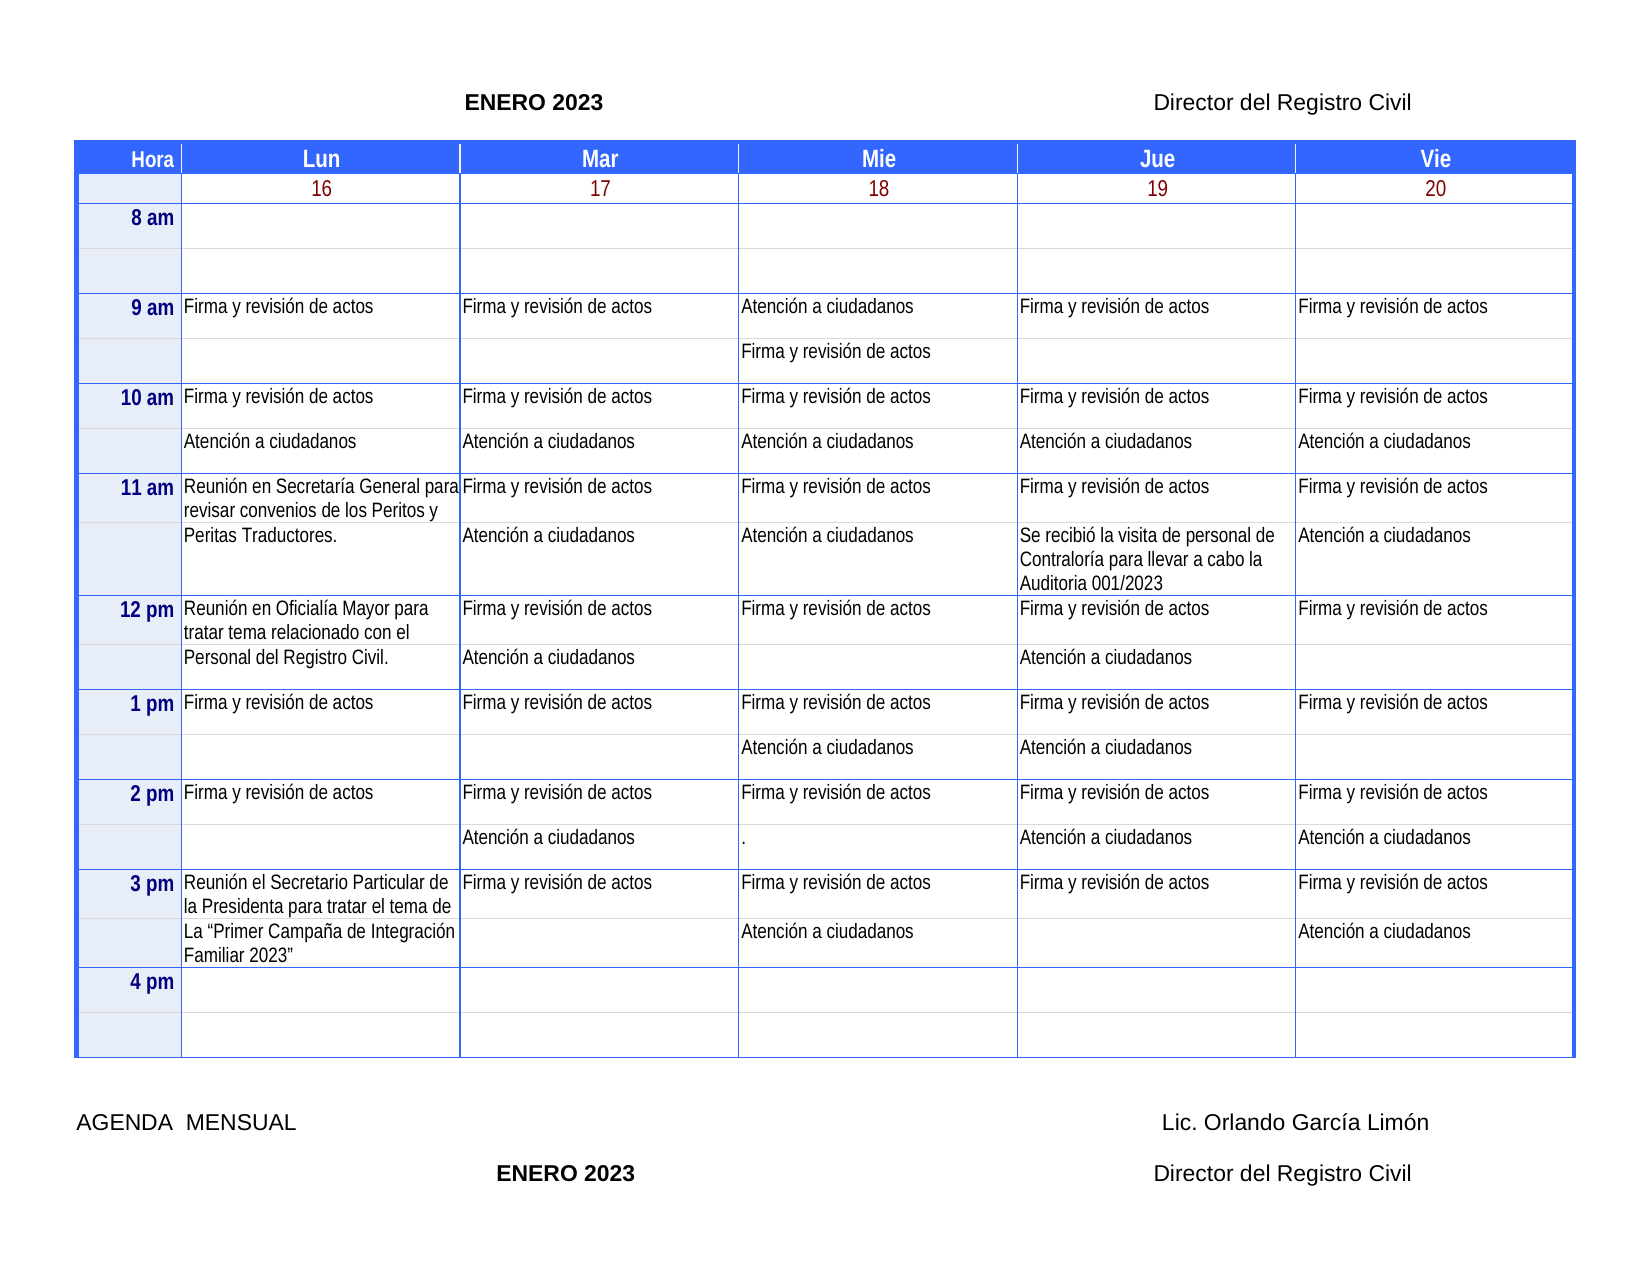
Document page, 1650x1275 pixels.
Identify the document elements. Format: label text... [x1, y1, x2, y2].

table_cell Firma y revisión de actos [1018, 294, 1295, 338]
table_cell . [739, 825, 1017, 869]
table_cell Atención a ciudadanos [1296, 825, 1572, 869]
table_cell Firma y revisión de actos [1018, 870, 1295, 918]
table_cell [79, 429, 181, 473]
table_cell [182, 735, 459, 779]
table_cell [182, 825, 459, 869]
table_cell [1296, 339, 1572, 383]
table_cell Se recibió la visita de personal de Contraloría para llevar a cabo la Auditoria 001/2023 [1018, 523, 1295, 595]
table_header Jue [1018, 145, 1295, 173]
table_cell [79, 825, 181, 869]
table_cell [461, 919, 738, 967]
table_cell Atención a ciudadanos [461, 429, 738, 473]
table_cell Firma y revisión de actos [1296, 474, 1572, 522]
table_cell [739, 968, 1017, 1012]
table_cell Personal del Registro Civil. [182, 645, 459, 689]
table_cell [79, 870, 181, 918]
table_header Mar [461, 145, 738, 173]
table_cell Firma y revisión de actos [461, 690, 738, 734]
table_cell [1018, 249, 1295, 293]
table_cell Atención a ciudadanos [461, 645, 738, 689]
table_cell [79, 735, 181, 779]
table_cell 20 [1296, 174, 1572, 203]
table_cell [461, 249, 738, 293]
table_header Mie [739, 145, 1017, 173]
table_cell 17 [461, 174, 738, 203]
table_cell [1296, 735, 1572, 779]
table_cell Firma y revisión de actos [1296, 690, 1572, 734]
table_cell Atención a ciudadanos [1018, 645, 1295, 689]
table_cell [79, 474, 181, 522]
table_header Hora [79, 145, 181, 173]
table_cell Firma y revisión de actos [461, 294, 738, 338]
table_cell Atención a ciudadanos [1018, 429, 1295, 473]
table_cell 8 am [79, 204, 181, 248]
table_cell [182, 339, 459, 383]
table_cell Firma y revisión de actos [739, 690, 1017, 734]
table_cell 4 pm [79, 968, 181, 1012]
table_cell [739, 645, 1017, 689]
table_header Vie [1296, 145, 1572, 173]
table_cell Firma y revisión de actos [461, 870, 738, 918]
table_cell Firma y revisión de actos [739, 474, 1017, 522]
table_cell Firma y revisión de actos [1296, 294, 1572, 338]
table_cell [182, 1013, 459, 1057]
table_cell [739, 1013, 1017, 1057]
table_cell [1296, 1013, 1572, 1057]
table_cell [79, 294, 181, 338]
table_cell [1018, 1013, 1295, 1057]
table_cell Firma y revisión de actos [1018, 474, 1295, 522]
table_cell La “Primer Campaña de Integración Familiar 2023” [182, 919, 459, 967]
table_cell Firma y revisión de actos [461, 596, 738, 644]
table_cell 18 [739, 174, 1017, 203]
table_cell Firma y revisión de actos [1296, 780, 1572, 824]
table_cell [1018, 919, 1295, 967]
table_cell [461, 204, 738, 248]
table_cell [79, 645, 181, 689]
table_cell Firma y revisión de actos [739, 596, 1017, 644]
table_cell Reunión en Oficialía Mayor para tratar tema relacionado con el [182, 596, 459, 644]
table_cell Firma y revisión de actos [1296, 596, 1572, 644]
table_cell Firma y revisión de actos [1296, 870, 1572, 918]
table_cell Firma y revisión de actos [1018, 780, 1295, 824]
table_cell [461, 968, 738, 1012]
text ENERO 2023 Director del Registro Civil [76, 1160, 1574, 1186]
table_cell [79, 174, 181, 203]
table_cell [79, 596, 181, 644]
table_cell Firma y revisión de actos [739, 384, 1017, 428]
table_cell [1018, 339, 1295, 383]
table_cell [182, 249, 459, 293]
table_cell Atención a ciudadanos [739, 429, 1017, 473]
table_cell Atención a ciudadanos [739, 294, 1017, 338]
table_cell Atención a ciudadanos [461, 825, 738, 869]
text AGENDA MENSUAL Lic. Orlando García Limón [76, 1109, 1574, 1135]
table_cell Firma y revisión de actos [182, 690, 459, 734]
table_cell Firma y revisión de actos [461, 384, 738, 428]
table_cell [1018, 968, 1295, 1012]
table_cell Atención a ciudadanos [739, 735, 1017, 779]
table_cell Firma y revisión de actos [182, 294, 459, 338]
table_cell Atención a ciudadanos [182, 429, 459, 473]
table_cell [79, 1013, 181, 1057]
table_cell Atención a ciudadanos [1296, 429, 1572, 473]
table_cell [1296, 204, 1572, 248]
table_cell Atención a ciudadanos [739, 919, 1017, 967]
table_cell [79, 384, 181, 428]
table_cell Firma y revisión de actos [1018, 596, 1295, 644]
table_cell Firma y revisión de actos [182, 780, 459, 824]
table_cell [1296, 968, 1572, 1012]
table_cell [79, 690, 181, 734]
table_cell [79, 249, 181, 293]
table_cell Firma y revisión de actos [182, 384, 459, 428]
table_cell Firma y revisión de actos [739, 780, 1017, 824]
table_cell [1296, 249, 1572, 293]
text ENERO 2023 Director del Registro Civil [76, 89, 1574, 115]
table_cell Peritas Traductores. [182, 523, 459, 595]
table_cell [79, 780, 181, 824]
table_cell 16 [182, 174, 459, 203]
table_cell Atención a ciudadanos [1018, 735, 1295, 779]
table_cell Firma y revisión de actos [1296, 384, 1572, 428]
table_cell [461, 339, 738, 383]
table_cell Firma y revisión de actos [739, 870, 1017, 918]
table_cell Reunión el Secretario Particular de la Presidenta para tratar el tema de [182, 870, 459, 918]
table_cell Firma y revisión de actos [1018, 384, 1295, 428]
table_cell [79, 523, 181, 595]
table_cell [739, 249, 1017, 293]
table_cell 19 [1018, 174, 1295, 203]
table_cell Atención a ciudadanos [1018, 825, 1295, 869]
table_cell Firma y revisión de actos [461, 780, 738, 824]
table_cell [182, 204, 459, 248]
table_cell [739, 204, 1017, 248]
table_cell Atención a ciudadanos [1296, 523, 1572, 595]
table_cell [79, 339, 181, 383]
table_cell Firma y revisión de actos [1018, 690, 1295, 734]
table_cell Firma y revisión de actos [739, 339, 1017, 383]
table_cell Atención a ciudadanos [1296, 919, 1572, 967]
table_cell Firma y revisión de actos [461, 474, 738, 522]
table_cell Atención a ciudadanos [461, 523, 738, 595]
table_cell Atención a ciudadanos [739, 523, 1017, 595]
table_cell [79, 919, 181, 967]
table_cell Reunión en Secretaría General para revisar convenios de los Peritos y [182, 474, 459, 522]
table_cell [182, 968, 459, 1012]
table_cell [1296, 645, 1572, 689]
table_cell [1018, 204, 1295, 248]
table_cell [461, 1013, 738, 1057]
table_header Lun [182, 145, 459, 173]
table_cell [461, 735, 738, 779]
